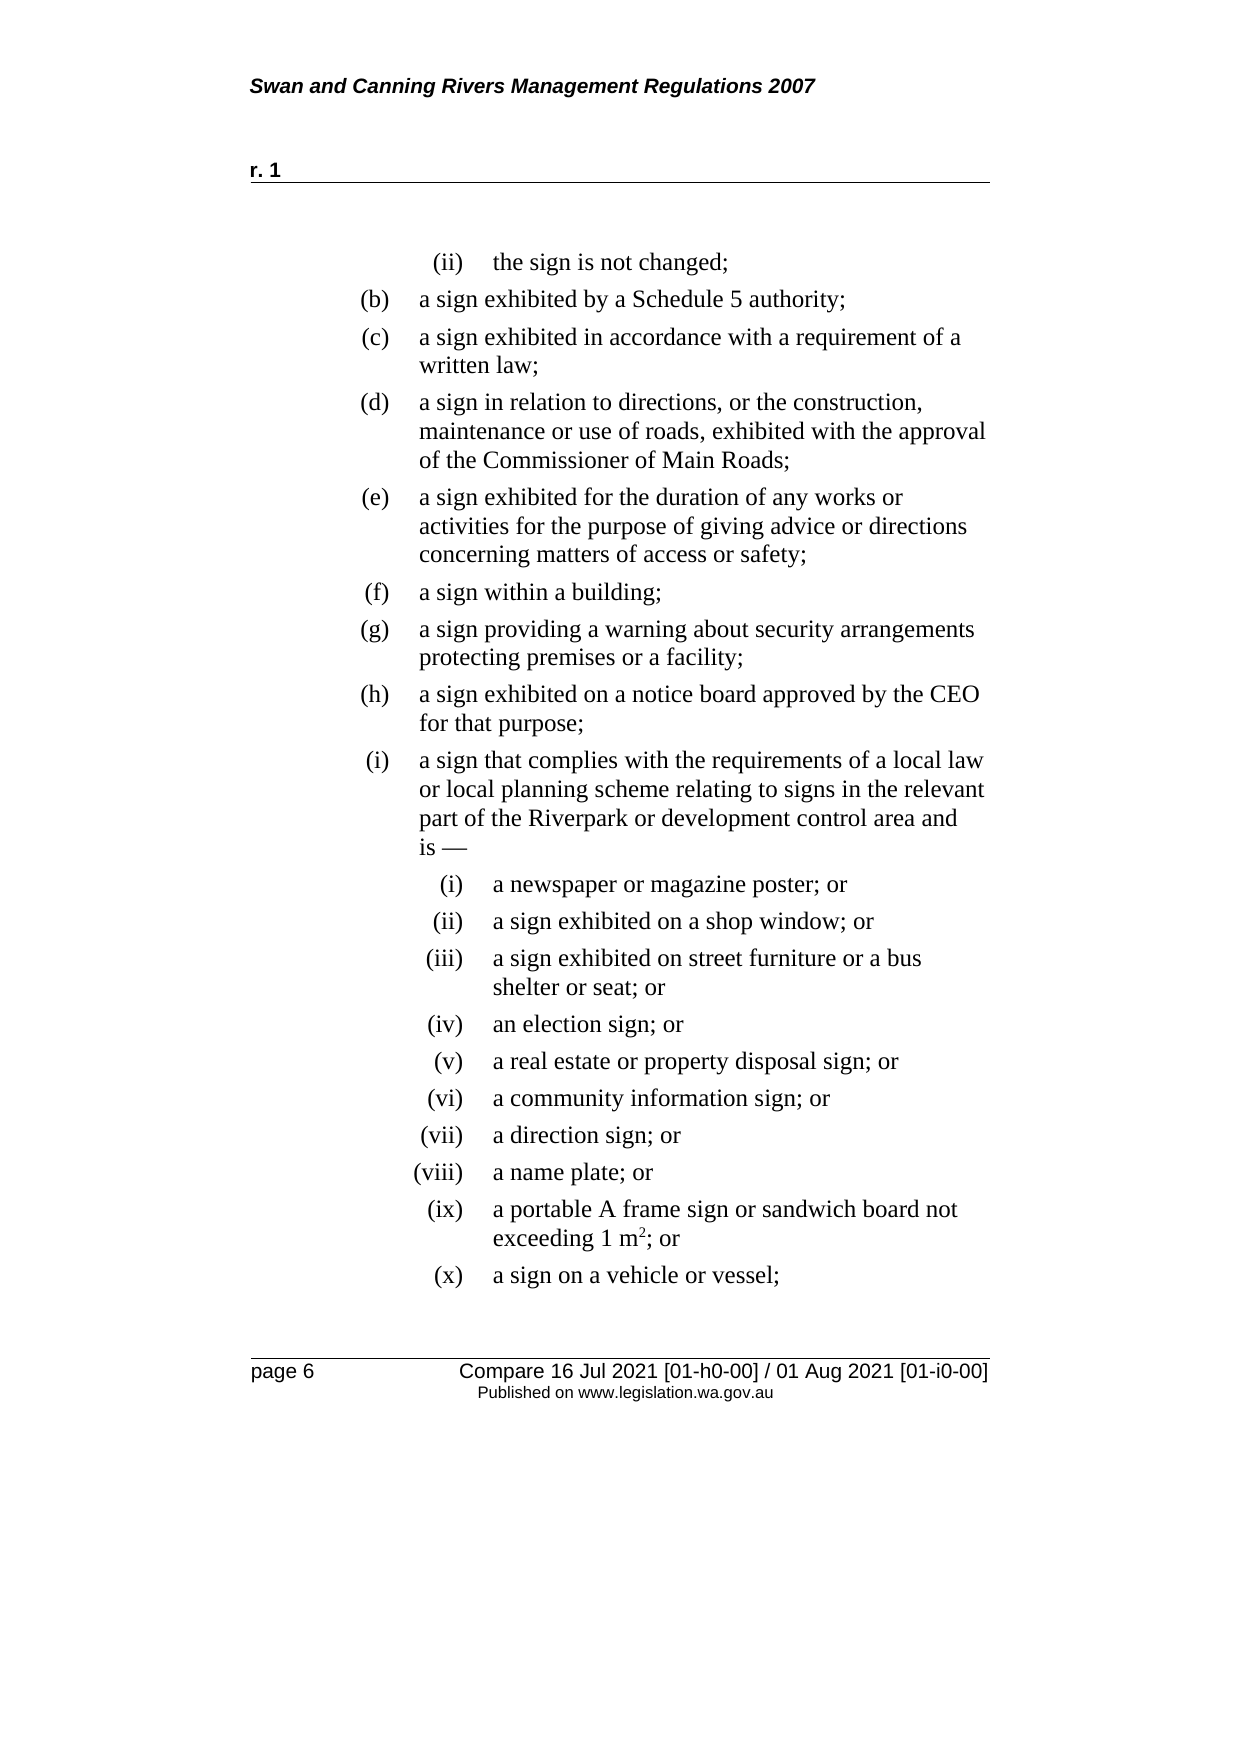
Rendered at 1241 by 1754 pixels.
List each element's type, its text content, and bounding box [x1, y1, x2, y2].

text (iii) a sign exhibited on street furniture or a bus shelter or seat; or [251, 943, 990, 1000]
text (e) a sign exhibited for the duration of any works or activities for the purpose of giving advice or directions concerning matters of access or safety; [251, 482, 990, 568]
text (f) a sign within a building; [251, 577, 990, 605]
text (g) a sign providing a warning about security arrangements protecting premises or a facility; [251, 614, 990, 671]
text (vi) a community information sign; or [251, 1083, 990, 1112]
text (iv) an election sign; or [251, 1009, 990, 1037]
text (ii) the sign is not changed; [251, 247, 990, 276]
text (ii) a sign exhibited on a shop window; or [251, 906, 990, 934]
text (b) a sign exhibited by a Schedule 5 authority; [251, 284, 990, 313]
text (c) a sign exhibited in accordance with a requirement of a written law; [251, 322, 990, 379]
text (viii) a name plate; or [251, 1157, 990, 1186]
text (x) a sign on a vehicle or vessel; [251, 1260, 990, 1289]
text (h) a sign exhibited on a notice board approved by the CEO for that purpose; [251, 679, 990, 737]
text (i) a sign that complies with the requirements of a local law or local planning scheme relating to signs in the relevant part of the Riverpark or development control area and is — [251, 745, 990, 860]
text (vii) a direction sign; or [251, 1120, 990, 1149]
text (ix) a portable A frame sign or sandwich board not exceeding 1 m; or [251, 1194, 990, 1252]
text (i) a newspaper or magazine poster; or [251, 869, 990, 897]
text (d) a sign in relation to directions, or the construction, maintenance or use of roads, exhibited with the approval of the Commissioner of Main Roads; [251, 387, 990, 474]
text (v) a real estate or property disposal sign; or [251, 1046, 990, 1074]
